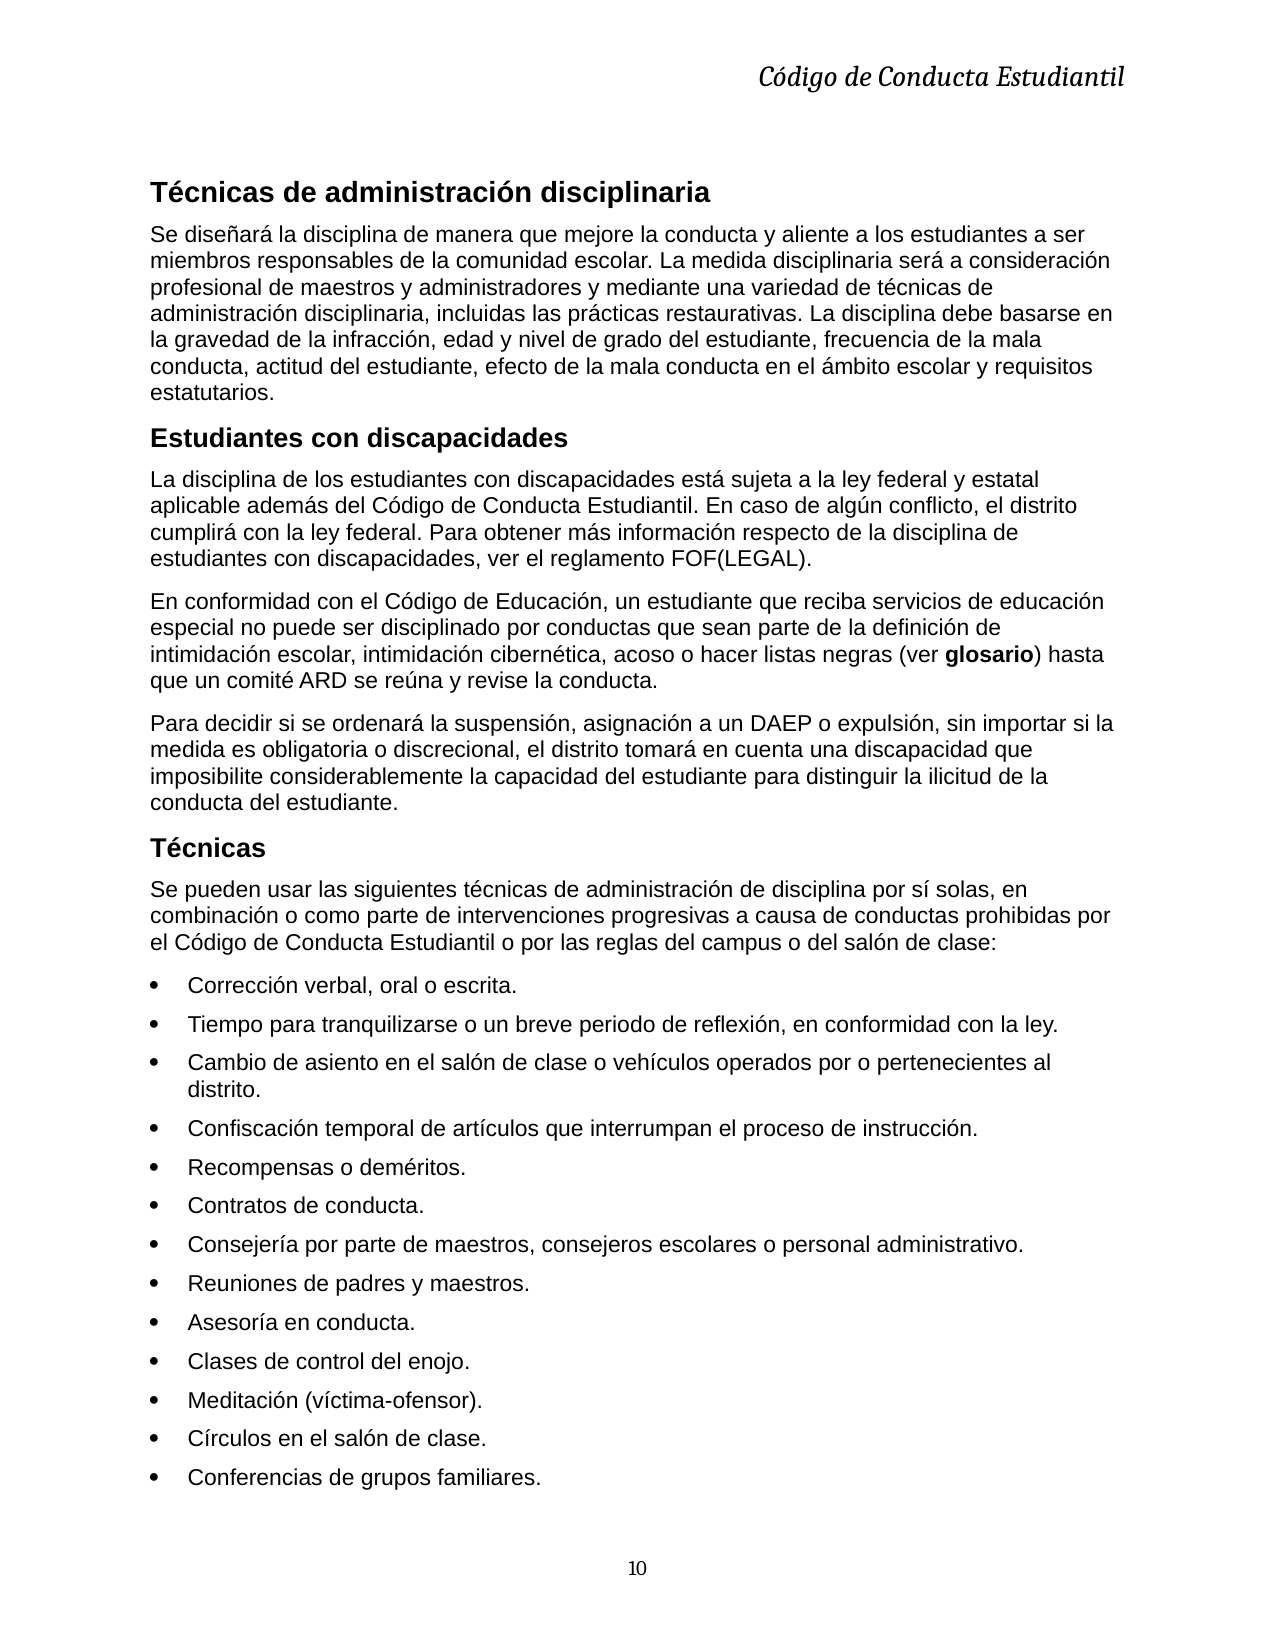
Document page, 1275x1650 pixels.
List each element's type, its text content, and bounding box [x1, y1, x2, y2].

subtitle Técnicas [150, 832, 1125, 863]
subtitle Técnicas de administración disciplinaria [150, 175, 1125, 208]
list Meditación (víctima-ofensor). [150, 1387, 1125, 1413]
list Contratos de conducta. [150, 1192, 1125, 1219]
text En conformidad con el Código de Educación, un estudiante que reciba servicios de educación especial no puede ser disciplinado por conductas que sean parte de la definición de intimidación escolar, intimidación cibernética, acoso o hacer listas negras (ver glosario) hasta que un comité ARD se reúna y revise la conducta. [150, 588, 1125, 693]
text Se pueden usar las siguientes técnicas de administración de disciplina por sí solas, en combinación o como parte de intervenciones progresivas a causa de conductas prohibidas por el Código de Conducta Estudiantil o por las reglas del campus o del salón de clase: [150, 876, 1125, 955]
text Para decidir si se ordenará la suspensión, asignación a un DAEP o expulsión, sin importar si la medida es obligatoria o discrecional, el distrito tomará en cuenta una discapacidad que imposibilite considerablemente la capacidad del estudiante para distinguir la ilicitud de la conducta del estudiante. [150, 710, 1125, 816]
list Consejería por parte de maestros, consejeros escolares o personal administrativo. [150, 1231, 1125, 1257]
text La disciplina de los estudiantes con discapacidades está sujeta a la ley federal y estatal aplicable además del Código de Conducta Estudiantil. En caso de algún conflicto, el distrito cumplirá con la ley federal. Para obtener más información respecto de la disciplina de estudiantes con discapacidades, ver el reglamento FOF(LEGAL). [150, 466, 1125, 571]
list Círculos en el salón de clase. [150, 1425, 1125, 1452]
text Se diseñará la disciplina de manera que mejore la conducta y aliente a los estudiantes a ser miembros responsables de la comunidad escolar. La medida disciplinaria será a consideración profesional de maestros y administradores y mediante una variedad de técnicas de administración disciplinaria, incluidas las prácticas restaurativas. La disciplina debe basarse en la gravedad de la infracción, edad y nivel de grado del estudiante, frecuencia de la mala conducta, actitud del estudiante, efecto de la mala conducta en el ámbito escolar y requisitos estatutarios. [150, 221, 1125, 406]
list Clases de control del enojo. [150, 1348, 1125, 1374]
list Tiempo para tranquilizarse o un breve periodo de reflexión, en conformidad con la ley. [150, 1011, 1125, 1037]
list Conferencias de grupos familiares. [150, 1464, 1125, 1491]
list Cambio de asiento en el salón de clase o vehículos operados por o pertenecientes al distrito. [150, 1049, 1125, 1102]
list Corrección verbal, oral o escrita. [150, 972, 1125, 998]
list Recompensas o deméritos. [150, 1153, 1125, 1180]
list Asesoría en conducta. [150, 1309, 1125, 1335]
subtitle Estudiantes con discapacidades [150, 422, 1125, 453]
list Confiscación temporal de artículos que interrumpan el proceso de instrucción. [150, 1114, 1125, 1141]
list Reuniones de padres y maestros. [150, 1270, 1125, 1296]
